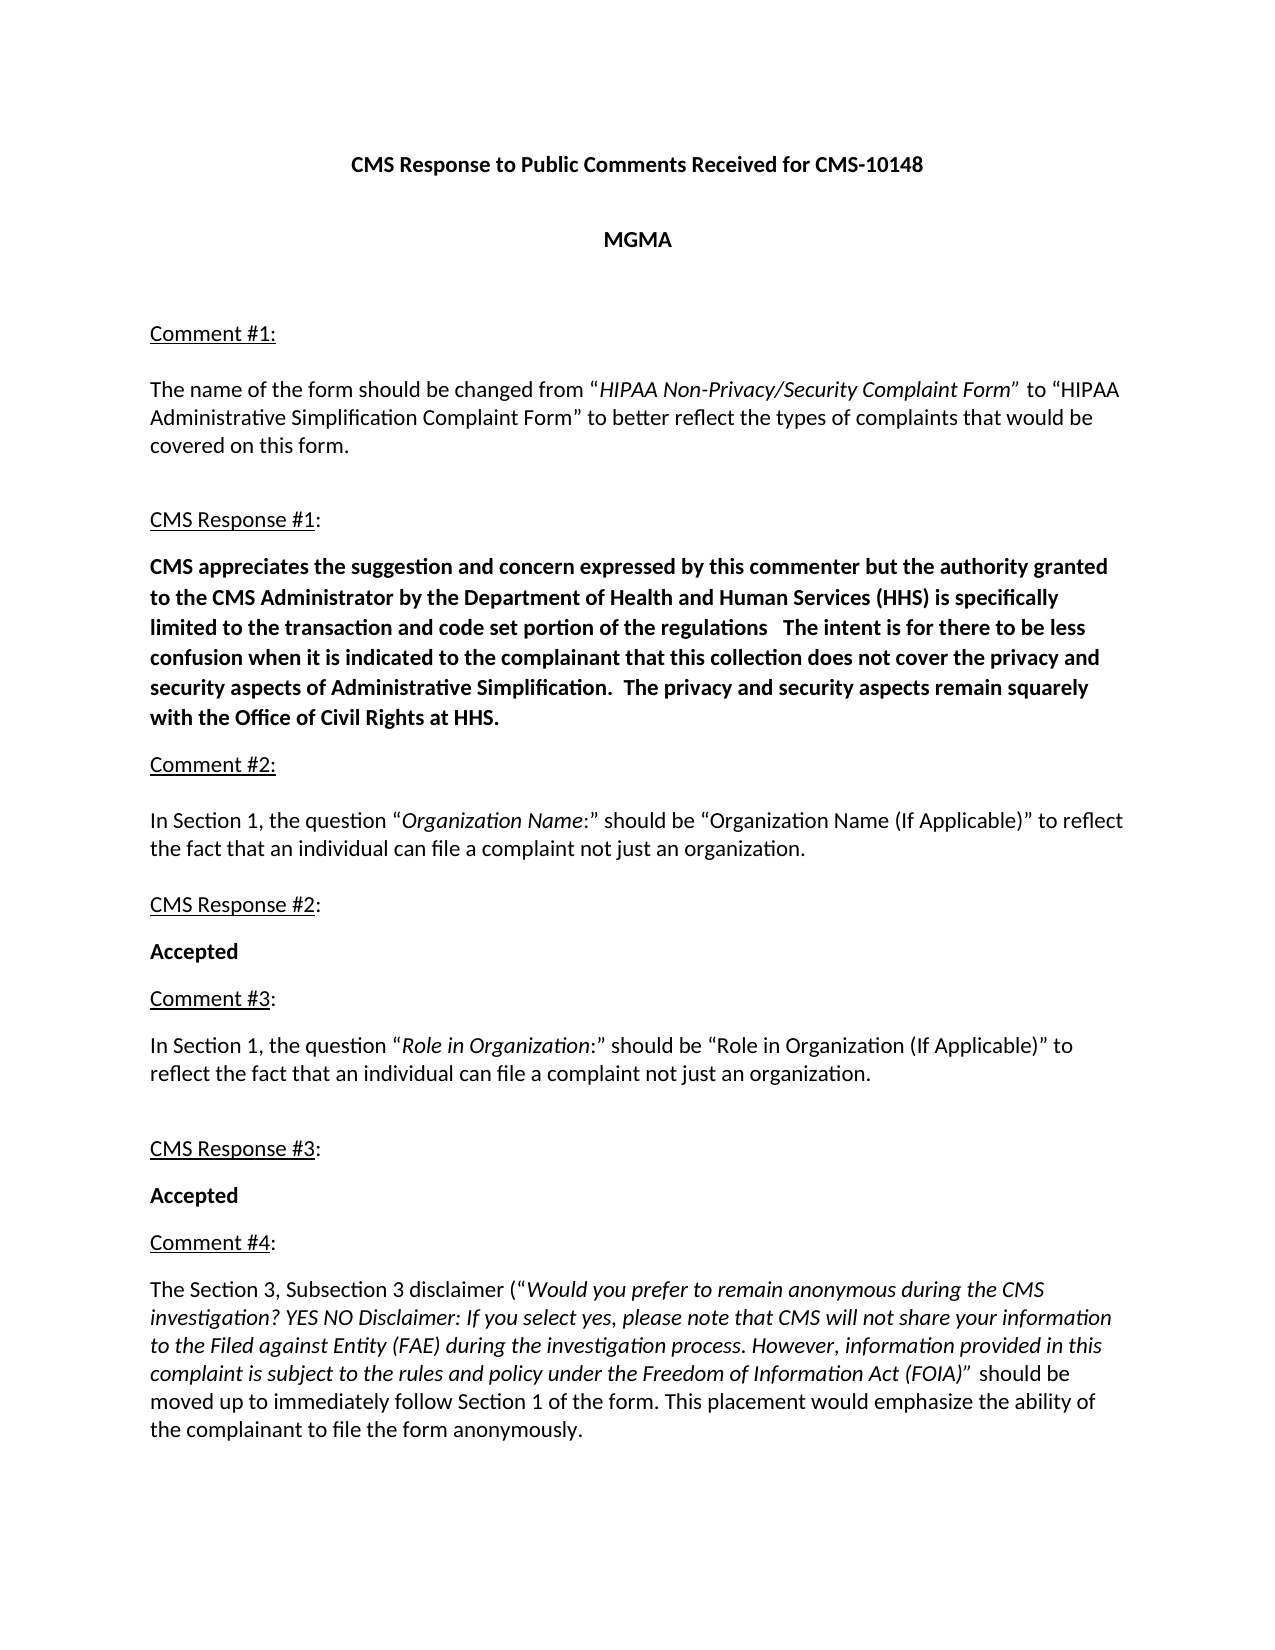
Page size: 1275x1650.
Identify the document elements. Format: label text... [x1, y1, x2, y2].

text CMS Response to Public Comments Received for CMS-10148 [150, 150, 1125, 178]
text CMS Response #2: [150, 891, 1125, 918]
text Comment #3: [150, 984, 1125, 1012]
text CMS Response #1: [150, 506, 1125, 534]
text Accepted [150, 1181, 1125, 1209]
text Comment #1: [150, 319, 1125, 347]
text MGMA [150, 225, 1125, 253]
text Comment #4: [150, 1228, 1125, 1256]
text Comment #2: [150, 750, 1125, 778]
text The Section 3, Subsection 3 disclaimer (“Would you prefer to remain anonymous during the CMS investigation? YES NO Disclaimer: If you select yes, please note that CMS will not share your information to the Filed against Entity (FAE) during the investigation process. However, information provided in this complaint is subject to the rules and policy under the Freedom of Information Act (FOIA)” should be moved up to immediately follow Section 1 of the form. This placement would emphasize the ability of the complainant to file the form anonymously. [150, 1275, 1125, 1443]
text In Section 1, the question “Role in Organization:” should be “Role in Organization (If Applicable)” to reflect the fact that an individual can file a complaint not just an organization. [150, 1031, 1125, 1087]
text In Section 1, the question “Organization Name:” should be “Organization Name (If Applicable)” to reflect the fact that an individual can file a complaint not just an organization. [150, 806, 1125, 862]
text CMS appreciates the suggestion and concern expressed by this commenter but the authority granted to the CMS Administrator by the Department of Health and Human Services (HHS) is specifically limited to the transaction and code set portion of the regulations The intent is for there to be less confusion when it is indicated to the complainant that this collection does not cover the privacy and security aspects of Administrative Simplification. The privacy and security aspects remain squarely with the Office of Civil Rights at HHS. [150, 552, 1125, 732]
text The name of the form should be changed from “HIPAA Non-Privacy/Security Complaint Form” to “HIPAA Administrative Simplification Complaint Form” to better reflect the types of complaints that would be covered on this form. [150, 375, 1125, 459]
text CMS Response #3: [150, 1134, 1125, 1162]
text Accepted [150, 937, 1125, 965]
